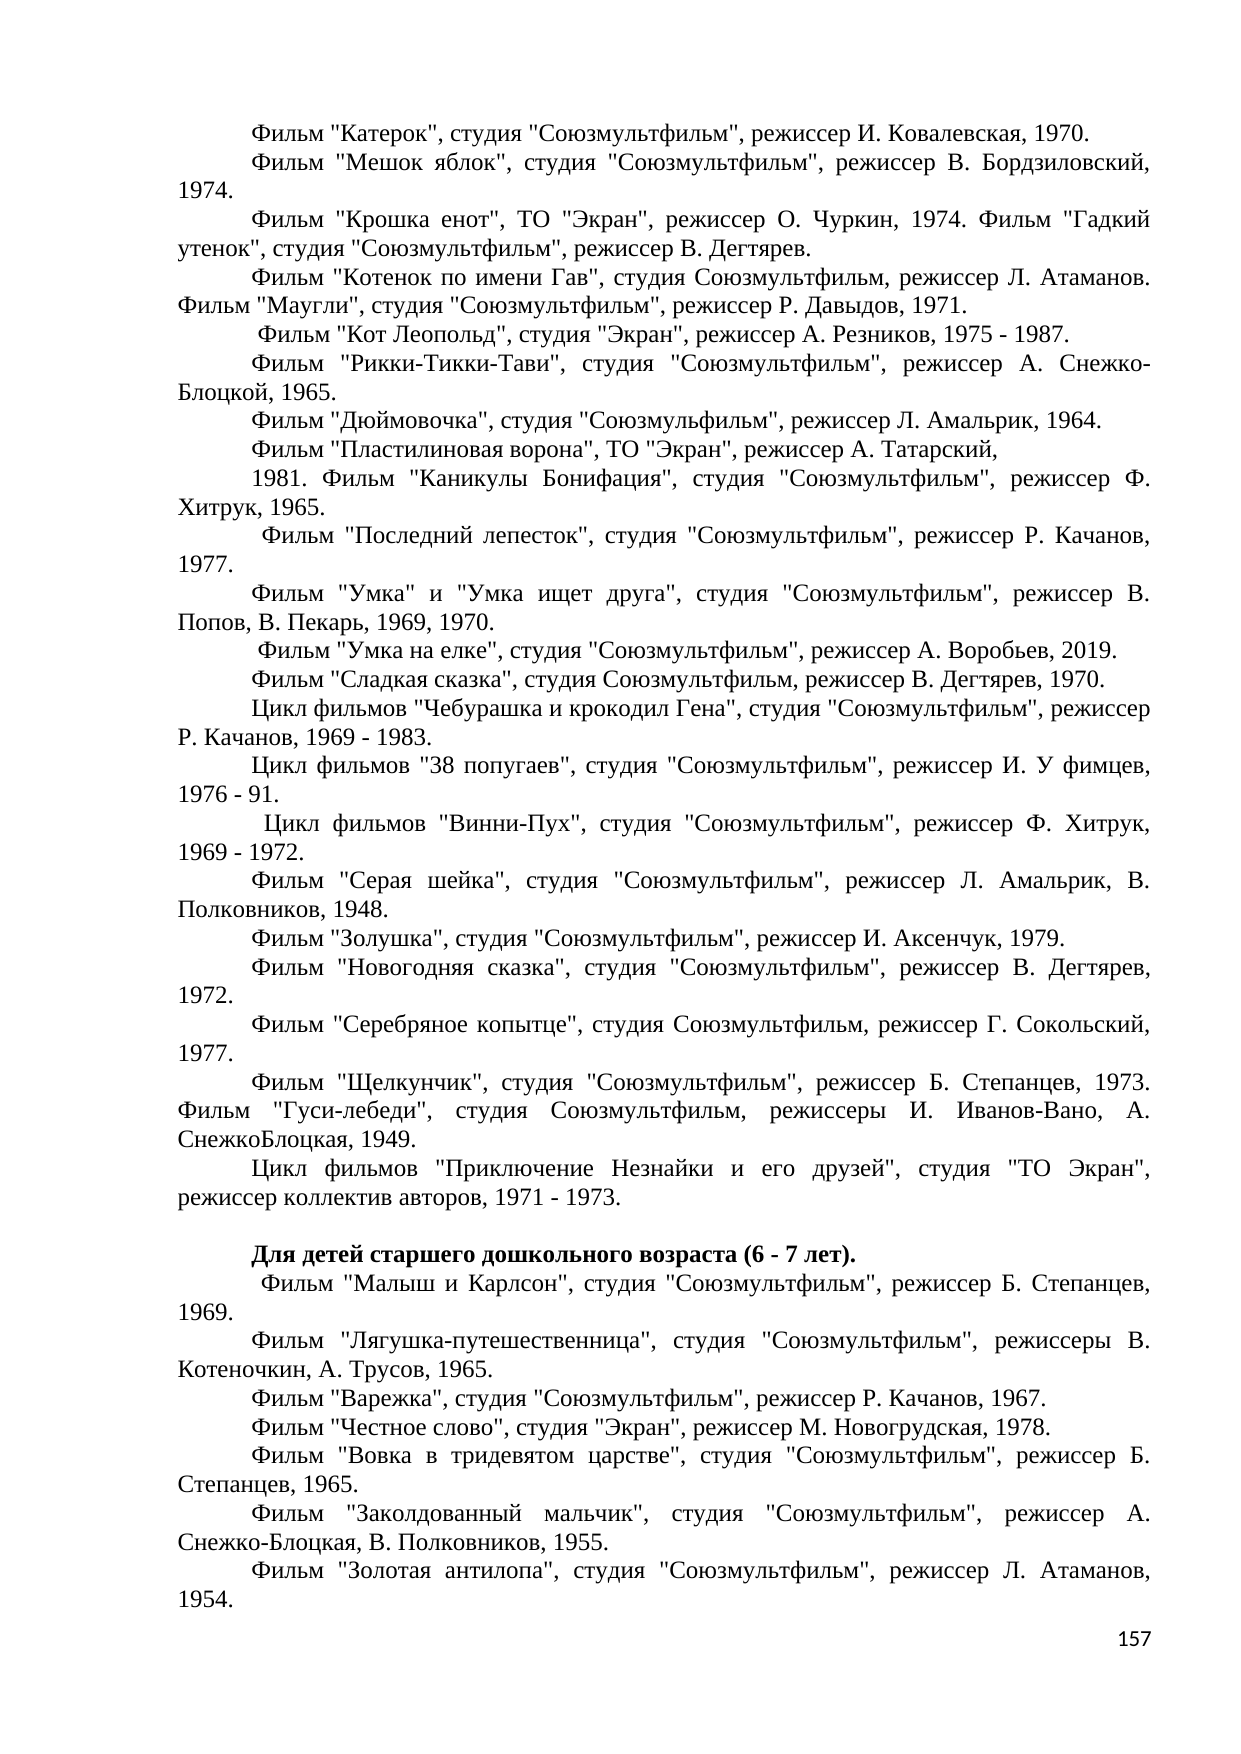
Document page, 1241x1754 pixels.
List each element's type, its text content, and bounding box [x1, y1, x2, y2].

text Фильм "Щелкунчик", студия "Союзмультфильм", режиссер Б. Степанцев, 1973. Фильм "Гуси-лебеди", студия Союзмультфильм, режиссеры И. Иванов-Вано, А. СнежкоБлоцкая, 1949. [177, 1067, 1152, 1153]
text Фильм "Лягушка-путешественница", студия "Союзмультфильм", режиссеры В. Котеночкин, А. Трусов, 1965. [177, 1326, 1152, 1383]
text Фильм "Новогодняя сказка", студия "Союзмультфильм", режиссер В. Дегтярев, 1972. [177, 952, 1152, 1009]
text 1981. Фильм "Каникулы Бонифация", студия "Союзмультфильм", режиссер Ф. Хитрук, 1965. [177, 463, 1152, 521]
text Фильм "Котенок по имени Гав", студия Союзмультфильм, режиссер Л. Атаманов. Фильм "Маугли", студия "Союзмультфильм", режиссер Р. Давыдов, 1971. [177, 262, 1152, 319]
text Фильм "Вовка в тридевятом царстве", студия "Союзмультфильм", режиссер Б. Степанцев, 1965. [177, 1441, 1152, 1498]
text Фильм "Катерок", студия "Союзмультфильм", режиссер И. Ковалевская, 1970. [177, 118, 1152, 147]
text Фильм "Пластилиновая ворона", ТО "Экран", режиссер А. Татарский, [177, 434, 1152, 463]
text Цикл фильмов "38 попугаев", студия "Союзмультфильм", режиссер И. У фимцев, 1976 - 91. [177, 751, 1152, 808]
text Фильм "Дюймовочка", студия "Союзмульфильм", режиссер Л. Амальрик, 1964. [177, 406, 1152, 434]
text Фильм "Серая шейка", студия "Союзмультфильм", режиссер Л. Амальрик, В. Полковников, 1948. [177, 866, 1152, 923]
text Фильм "Золотая антилопа", студия "Союзмультфильм", режиссер Л. Атаманов, 1954. [177, 1556, 1152, 1613]
text Фильм "Серебряное копытце", студия Союзмультфильм, режиссер Г. Сокольский, 1977. [177, 1009, 1152, 1067]
text Цикл фильмов "Чебурашка и крокодил Гена", студия "Союзмультфильм", режиссер Р. Качанов, 1969 - 1983. [177, 693, 1152, 751]
text Фильм "Варежка", студия "Союзмультфильм", режиссер Р. Качанов, 1967. [177, 1383, 1152, 1412]
text Фильм "Крошка енот", ТО "Экран", режиссер О. Чуркин, 1974. Фильм "Гадкий утенок", студия "Союзмультфильм", режиссер В. Дегтярев. [177, 204, 1152, 262]
text Фильм "Умка на елке", студия "Союзмультфильм", режиссер А. Воробьев, 2019. [177, 636, 1152, 664]
text Фильм "Честное слово", студия "Экран", режиссер М. Новогрудская, 1978. [177, 1412, 1152, 1441]
text Цикл фильмов "Приключение Незнайки и его друзей", студия "ТО Экран", режиссер коллектив авторов, 1971 - 1973. [177, 1153, 1152, 1211]
text Фильм "Умка" и "Умка ищет друга", студия "Союзмультфильм", режиссер В. Попов, В. Пекарь, 1969, 1970. [177, 578, 1152, 636]
text Цикл фильмов "Винни-Пух", студия "Союзмультфильм", режиссер Ф. Хитрук, 1969 - 1972. [177, 808, 1152, 866]
text Для детей старшего дошкольного возраста (6 - 7 лет). [177, 1239, 1152, 1268]
text Фильм "Сладкая сказка", студия Союзмультфильм, режиссер В. Дегтярев, 1970. [177, 664, 1152, 693]
text Фильм "Малыш и Карлсон", студия "Союзмультфильм", режиссер Б. Степанцев, 1969. [177, 1268, 1152, 1326]
text Фильм "Золушка", студия "Союзмультфильм", режиссер И. Аксенчук, 1979. [177, 923, 1152, 952]
text Фильм "Последний лепесток", студия "Союзмультфильм", режиссер Р. Качанов, 1977. [177, 521, 1152, 578]
text Фильм "Кот Леопольд", студия "Экран", режиссер А. Резников, 1975 - 1987. [177, 319, 1152, 348]
text Фильм "Рикки-Тикки-Тави", студия "Союзмультфильм", режиссер А. Снежко-Блоцкой, 1965. [177, 348, 1152, 406]
text Фильм "Мешок яблок", студия "Союзмультфильм", режиссер В. Бордзиловский, 1974. [177, 147, 1152, 204]
text Фильм "Заколдованный мальчик", студия "Союзмультфильм", режиссер А. Снежко-Блоцкая, В. Полковников, 1955. [177, 1498, 1152, 1556]
